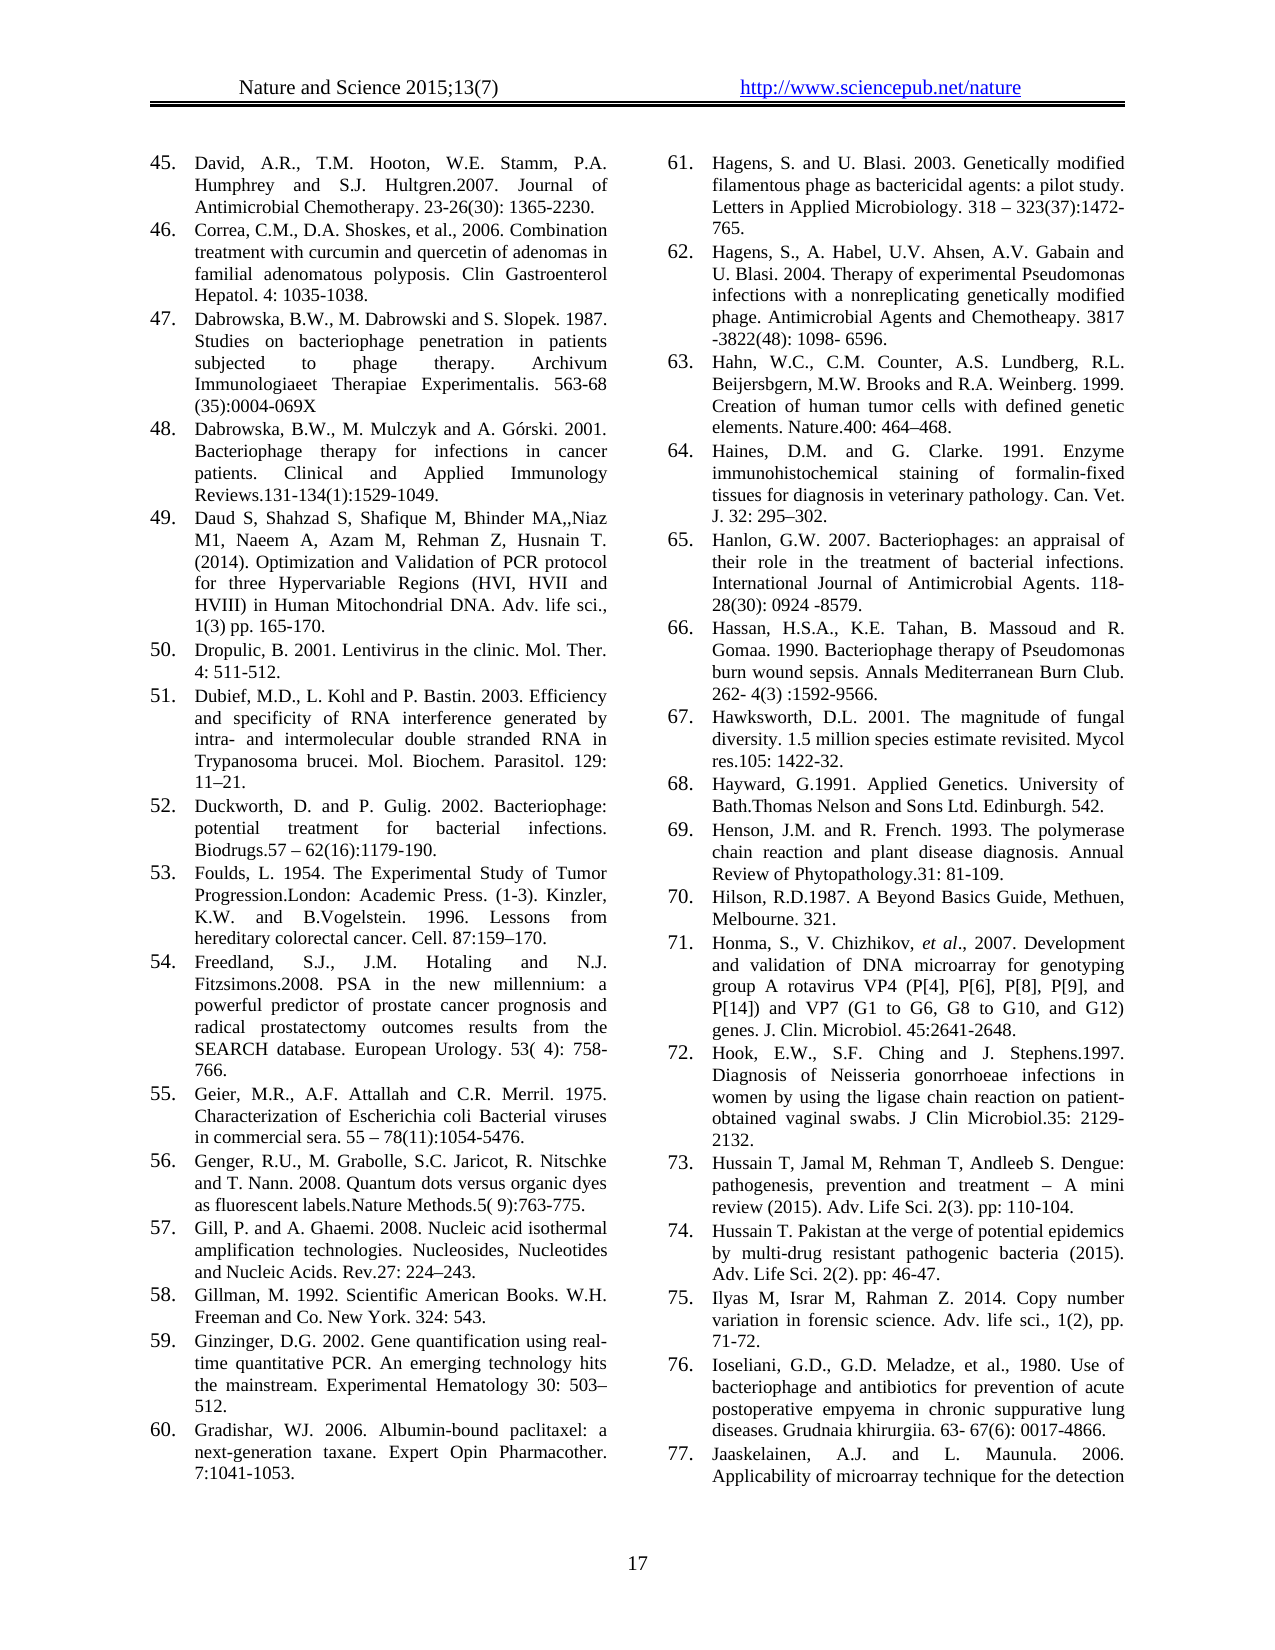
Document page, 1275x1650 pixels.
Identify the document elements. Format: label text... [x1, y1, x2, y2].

list Ginzinger, D.G. 2002. Gene quantification using real-time quantitative PCR. An emerging technology hits the mainstream. Experimental Hematology 30: 503–512. [150, 1328, 607, 1417]
list Henson, J.M. and R. French. 1993. The polymerase chain reaction and plant disease diagnosis. Annual Review of Phytopathology.31: 81-109. [667, 817, 1125, 884]
list Ioseliani, G.D., G.D. Meladze, et al., 1980. Use of bacteriophage and antibiotics for prevention of acute postoperative empyema in chronic suppurative lung diseases. Grudnaia khirurgiia. 63- 67(6): 0017-4866. [667, 1352, 1125, 1441]
list Hayward, G.1991. Applied Genetics. University of Bath.Thomas Nelson and Sons Ltd. Edinburgh. 542. [667, 771, 1125, 817]
list Correa, C.M., D.A. Shoskes, et al., 2006. Combination treatment with curcumin and quercetin of adenomas in familial adenomatous polyposis. Clin Gastroenterol Hepatol. 4: 1035-1038. [150, 217, 607, 306]
list Dabrowska, B.W., M. Mulczyk and A. Górski. 2001. Bacteriophage therapy for infections in cancer patients. Clinical and Applied Immunology Reviews.131-134(1):1529-1049. [150, 416, 607, 505]
list Daud S, Shahzad S, Shafique M, Bhinder MA,,Niaz M1, Naeem A, Azam M, Rehman Z, Husnain T. (2014). Optimization and Validation of PCR protocol for three Hypervariable Regions (HVI, HVII and HVIII) in Human Mitochondrial DNA. Adv. life sci., 1(3) pp. 165-170. [150, 505, 607, 637]
list Hahn, W.C., C.M. Counter, A.S. Lundberg, R.L. Beijersbgern, M.W. Brooks and R.A. Weinberg. 1999. Creation of human tumor cells with defined genetic elements. Nature.400: 464–468. [667, 349, 1125, 438]
list Honma, S., V. Chizhikov, et al., 2007. Development and validation of DNA microarray for genotyping group A rotavirus VP4 (P[4], P[6], P[8], P[9], and P[14]) and VP7 (G1 to G6, G8 to G10, and G12) genes. J. Clin. Microbiol. 45:2641-2648. [667, 930, 1125, 1040]
list Foulds, L. 1954. The Experimental Study of Tumor Progression.London: Academic Press. (1-3). Kinzler, K.W. and B.Vogelstein. 1996. Lessons from hereditary colorectal cancer. Cell. 87:159–170. [150, 860, 607, 949]
list Geier, M.R., A.F. Attallah and C.R. Merril. 1975. Characterization of Escherichia coli Bacterial viruses in commercial sera. 55 – 78(11):1054-5476. [150, 1081, 607, 1148]
list Genger, R.U., M. Grabolle, S.C. Jaricot, R. Nitschke and T. Nann. 2008. Quantum dots versus organic dyes as fluorescent labels.Nature Methods.5( 9):763-775. [150, 1148, 607, 1215]
list Freedland, S.J., J.M. Hotaling and N.J. Fitzsimons.2008. PSA in the new millennium: a powerful predictor of prostate cancer prognosis and radical prostatectomy outcomes results from the SEARCH database. European Urology. 53( 4): 758-766. [150, 949, 607, 1081]
list Hagens, S., A. Habel, U.V. Ahsen, A.V. Gabain and U. Blasi. 2004. Therapy of experimental Pseudomonas infections with a nonreplicating genetically modified phage. Antimicrobial Agents and Chemotheapy. 3817 -3822(48): 1098- 6596. [667, 239, 1125, 349]
list Hussain T, Jamal M, Rehman T, Andleeb S. Dengue: pathogenesis, prevention and treatment – A mini review (2015). Adv. Life Sci. 2(3). pp: 110-104. [667, 1150, 1125, 1217]
list Gradishar, WJ. 2006. Albumin-bound paclitaxel: a next-generation taxane. Expert Opin Pharmacother. 7:1041-1053. [150, 1417, 607, 1484]
list Hook, E.W., S.F. Ching and J. Stephens.1997. Diagnosis of Neisseria gonorrhoeae infections in women by using the ligase chain reaction on patient-obtained vaginal swabs. J Clin Microbiol.35: 2129-2132. [667, 1040, 1125, 1150]
list Hilson, R.D.1987. A Beyond Basics Guide, Methuen, Melbourne. 321. [667, 884, 1125, 930]
list Dubief, M.D., L. Kohl and P. Bastin. 2003. Efficiency and specificity of RNA interference generated by intra- and intermolecular double stranded RNA in Trypanosoma brucei. Mol. Biochem. Parasitol. 129: 11–21. [150, 682, 607, 793]
list Hussain T. Pakistan at the verge of potential epidemics by multi-drug resistant pathogenic bacteria (2015). Adv. Life Sci. 2(2). pp: 46-47. [667, 1217, 1125, 1285]
list Dropulic, B. 2001. Lentivirus in the clinic. Mol. Ther. 4: 511-512. [150, 637, 607, 682]
list Hassan, H.S.A., K.E. Tahan, B. Massoud and R. Gomaa. 1990. Bacteriophage therapy of Pseudomonas burn wound sepsis. Annals Mediterranean Burn Club. 262- 4(3) :1592-9566. [667, 615, 1125, 704]
list Haines, D.M. and G. Clarke. 1991. Enzyme immunohistochemical staining of formalin-fixed tissues for diagnosis in veterinary pathology. Can. Vet. J. 32: 295–302. [667, 438, 1125, 527]
list Hanlon, G.W. 2007. Bacteriophages: an appraisal of their role in the treatment of bacterial infections. International Journal of Antimicrobial Agents. 118-28(30): 0924 -8579. [667, 527, 1125, 615]
list Duckworth, D. and P. Gulig. 2002. Bacteriophage: potential treatment for bacterial infections. Biodrugs.57 – 62(16):1179-190. [150, 793, 607, 860]
list Hawksworth, D.L. 2001. The magnitude of fungal diversity. 1.5 million species estimate revisited. Mycol res.105: 1422-32. [667, 704, 1125, 771]
list Gill, P. and A. Ghaemi. 2008. Nucleic acid isothermal amplification technologies. Nucleosides, Nucleotides and Nucleic Acids. Rev.27: 224–243. [150, 1215, 607, 1282]
list Dabrowska, B.W., M. Dabrowski and S. Slopek. 1987. Studies on bacteriophage penetration in patients subjected to phage therapy. Archivum Immunologiaeet Therapiae Experimentalis. 563-68 (35):0004-069X [150, 306, 607, 416]
list David, A.R., T.M. Hooton, W.E. Stamm, P.A. Humphrey and S.J. Hultgren.2007. Journal of Antimicrobial Chemotherapy. 23-26(30): 1365-2230. [150, 150, 607, 217]
list Ilyas M, Israr M, Rahman Z. 2014. Copy number variation in forensic science. Adv. life sci., 1(2), pp. 71-72. [667, 1285, 1125, 1352]
list Gillman, M. 1992. Scientific American Books. W.H. Freeman and Co. New York. 324: 543. [150, 1282, 607, 1328]
list Hagens, S. and U. Blasi. 2003. Genetically modified filamentous phage as bactericidal agents: a pilot study. Letters in Applied Microbiology. 318 – 323(37):1472-765. [667, 150, 1125, 239]
